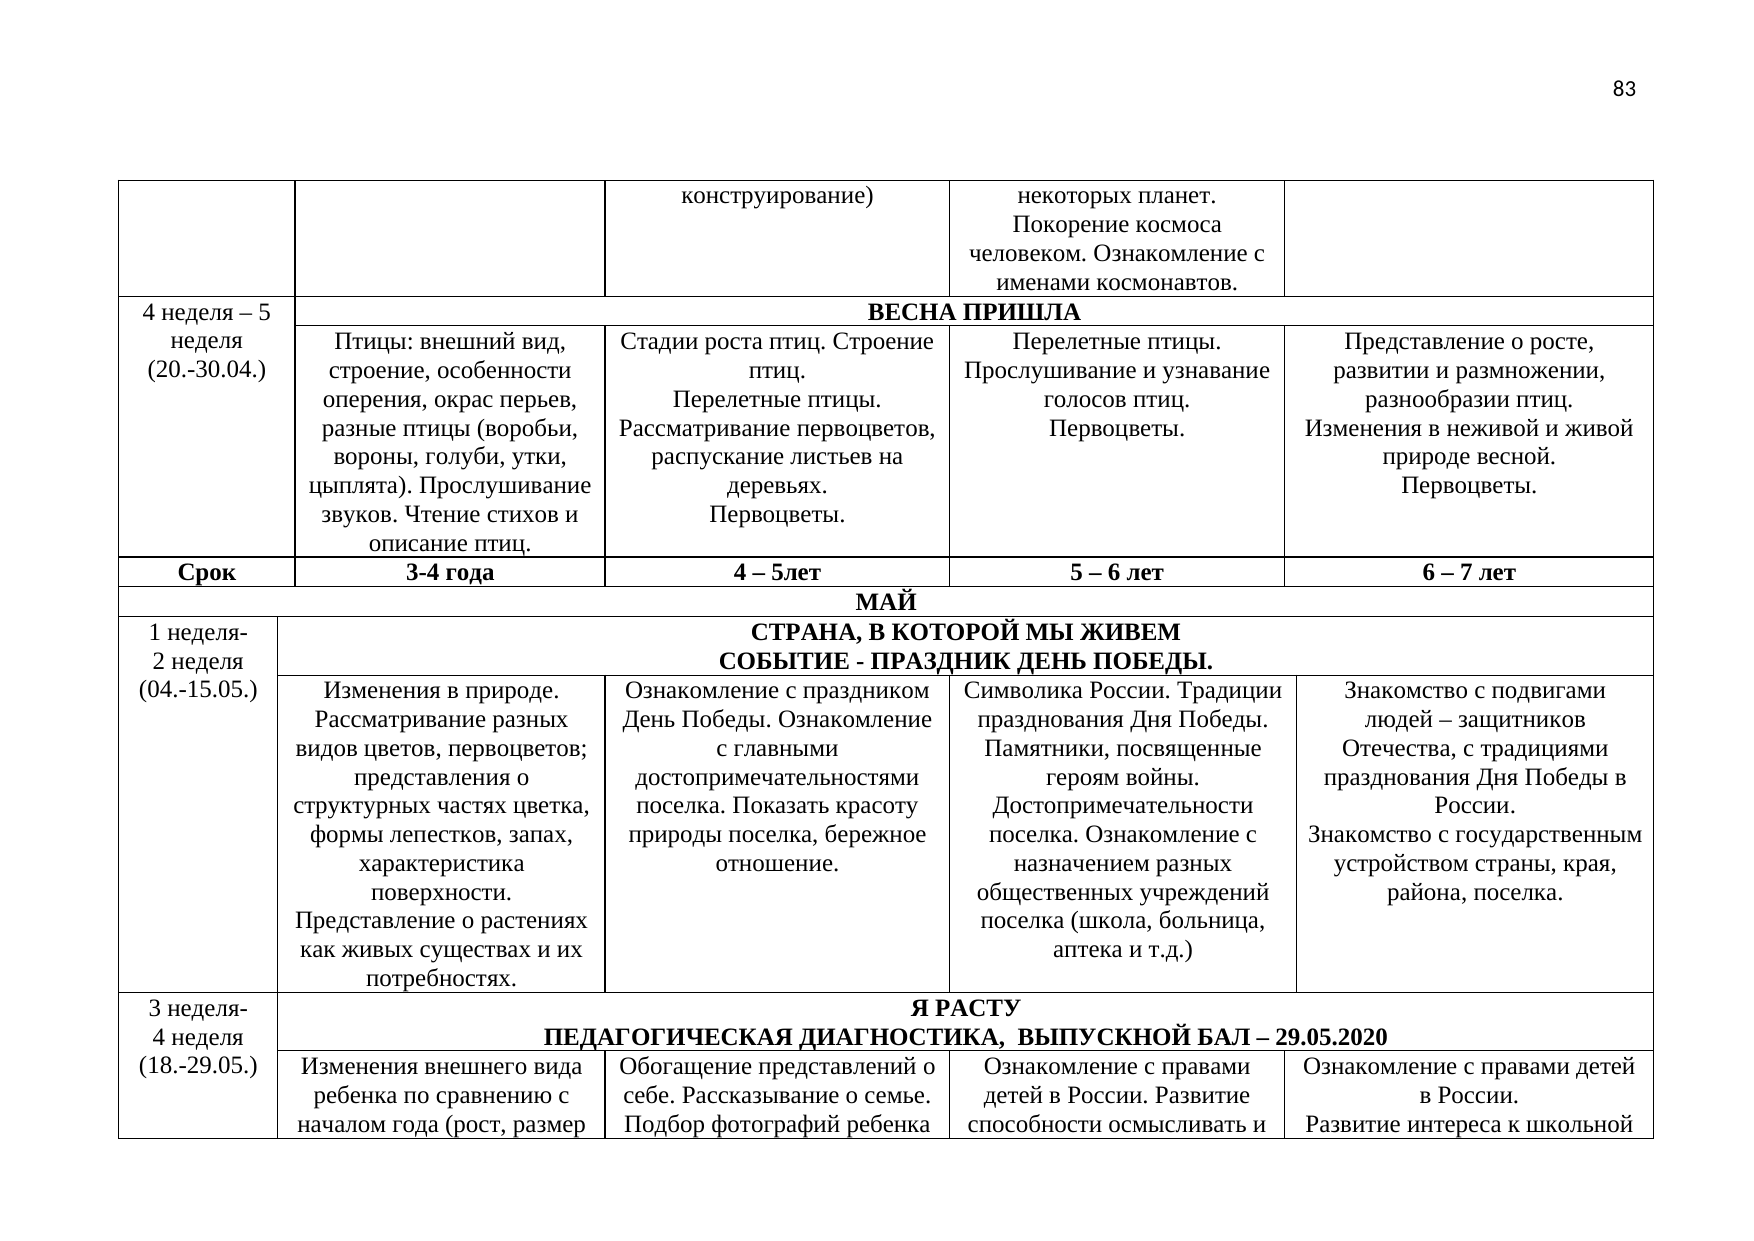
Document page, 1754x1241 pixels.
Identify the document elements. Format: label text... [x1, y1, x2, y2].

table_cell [1285, 181, 1653, 296]
table_cell Знакомство с подвигами людей – защитников Отечества, с традициями празднования Дня Победы в России. Знакомство с государственным устройством страны, края, района, поселка. [1297, 676, 1653, 992]
table_cell 3 неделя- 4 неделя (18.-29.05.) [119, 993, 277, 1138]
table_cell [950, 1051, 1284, 1138]
table_cell Изменения в природе. Рассматривание разных видов цветов, первоцветов; представления о структурных частях цветка, формы лепестков, запах, характеристика поверхности. Представление о растениях как живых существах и их потребностях. [278, 676, 604, 992]
table_cell Стадии роста птиц. Строение птиц. Перелетные птицы. Рассматривание первоцветов, распускание листьев на деревьях. Первоцветы. [606, 326, 949, 556]
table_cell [278, 1051, 604, 1138]
table_cell Представление о росте, развитии и размножении, разнообразии птиц. Изменения в неживой и живой природе весной. Первоцветы. [1285, 326, 1653, 556]
table_cell МАЙ [119, 587, 1653, 616]
table_cell Я РАСТУ ПЕДАГОГИЧЕСКАЯ ДИАГНОСТИКА, ВЫПУСКНОЙ БАЛ – 29.05.2020 [278, 993, 1653, 1050]
table_cell СТРАНА, В КОТОРОЙ МЫ ЖИВЕМ СОБЫТИЕ - ПРАЗДНИК ДЕНЬ ПОБЕДЫ. [278, 617, 1653, 674]
table_cell 4 – 5лет [606, 558, 949, 586]
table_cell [950, 181, 1284, 296]
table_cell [296, 181, 604, 296]
table_cell 6 – 7 лет [1285, 558, 1653, 586]
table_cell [1285, 1051, 1653, 1138]
table_cell 3-4 года [296, 558, 604, 586]
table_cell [606, 181, 949, 296]
table_cell 4 неделя – 5 неделя (20.-30.04.) [119, 297, 294, 556]
table_cell Ознакомление с праздником День Победы. Ознакомление с главными достопримечательностями поселка. Показать красоту природы поселка, бережное отношение. [606, 676, 949, 992]
table_cell 1 неделя- 2 неделя (04.-15.05.) [119, 617, 277, 992]
table_cell ВЕСНА ПРИШЛА [296, 297, 1653, 325]
table_cell 5 – 6 лет [950, 558, 1284, 586]
table_cell Перелетные птицы. Прослушивание и узнавание голосов птиц. Первоцветы. [950, 326, 1284, 556]
table_cell Срок [119, 558, 294, 586]
table_cell Птицы: внешний вид, строение, особенности оперения, окрас перьев, разные птицы (воробьи, вороны, голуби, утки, цыплята). Прослушивание звуков. Чтение стихов и описание птиц. [296, 326, 604, 556]
table_cell Символика России. Традиции празднования Дня Победы. Памятники, посвященные героям войны. Достопримечательности поселка. Ознакомление с назначением разных общественных учреждений поселка (школа, больница, аптека и т.д.) [950, 676, 1296, 992]
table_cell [606, 1051, 949, 1138]
